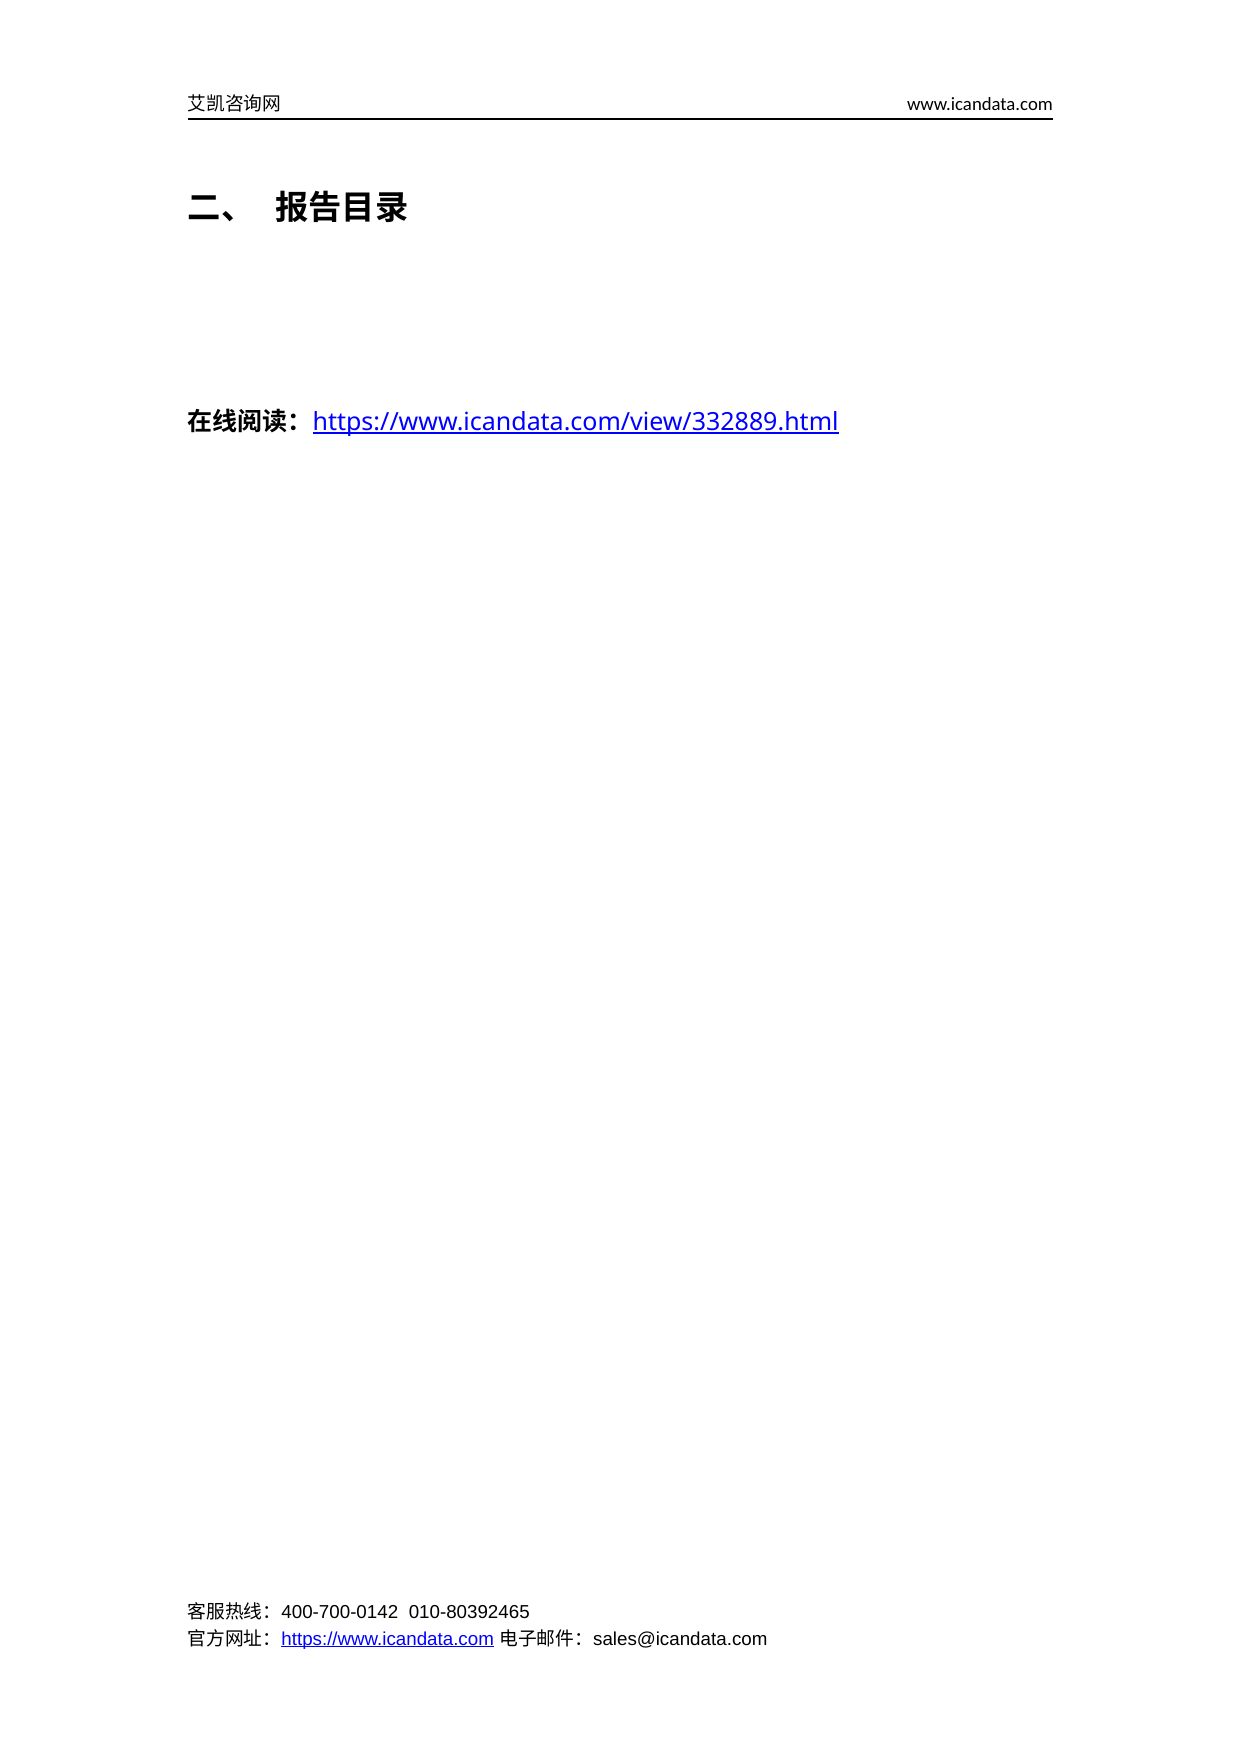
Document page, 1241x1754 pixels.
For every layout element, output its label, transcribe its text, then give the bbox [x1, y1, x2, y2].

text 在线阅读：https://www.icandata.com/view/332889.html [187, 387, 1053, 452]
subtitle 报告目录 [187, 172, 1053, 237]
